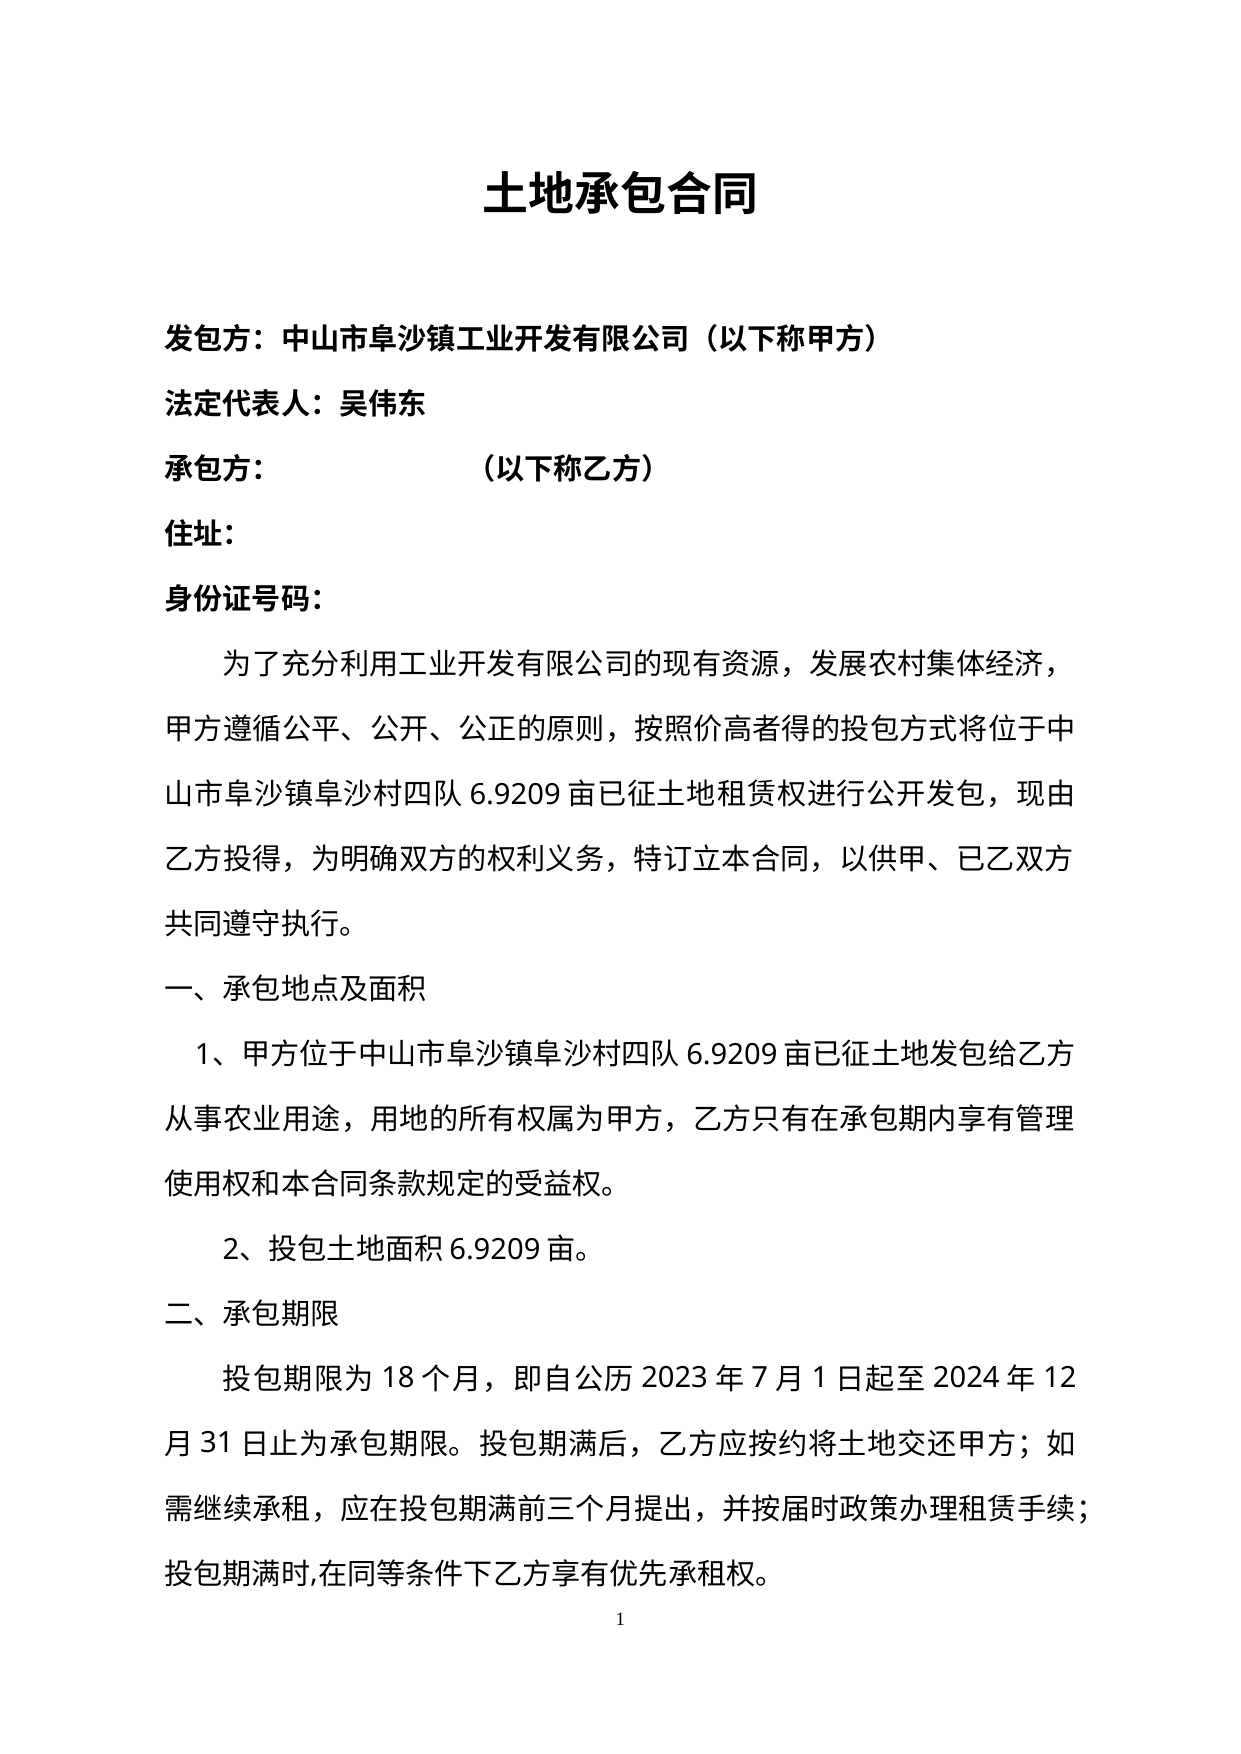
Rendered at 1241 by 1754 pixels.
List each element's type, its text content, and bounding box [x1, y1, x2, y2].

text 一、承包地点及面积 [164, 954, 1076, 1019]
text 住址： [164, 499, 1076, 564]
text 2、投包土地面积6.9209亩。 [164, 1214, 1076, 1279]
text 身份证号码： [164, 564, 1076, 629]
text 承包方： （以下称乙方） [164, 434, 1076, 499]
text 1、甲方位于中山市阜沙镇阜沙村四队6.9209亩已征土地发包给乙方从事农业用途，用地的所有权属为甲方，乙方只有在承包期内享有管理使用权和本合同条款规定的受益权。 [164, 1019, 1076, 1214]
text 法定代表人：吴伟东 [164, 369, 1076, 434]
text 投包期限为18个月，即自公历2023年7月1日起至2024年12月31日止为承包期限。投包期满后，乙方应按约将土地交还甲方；如需继续承租，应在投包期满前三个月提出，并按届时政策办理租赁手续；投包期满时,在同等条件下乙方享有优先承租权。 [164, 1344, 1076, 1604]
text 为了充分利用工业开发有限公司的现有资源，发展农村集体经济，甲方遵循公平、公开、公正的原则，按照价高者得的投包方式将位于中山市阜沙镇阜沙村四队6.9209亩已征土地租赁权进行公开发包，现由乙方投得，为明确双方的权利义务，特订立本合同，以供甲、已乙双方共同遵守执行。 [164, 629, 1076, 954]
text 二、承包期限 [164, 1279, 1076, 1344]
text 土地承包合同 [164, 142, 1076, 239]
text 发包方：中山市阜沙镇工业开发有限公司（以下称甲方） [164, 304, 1076, 369]
